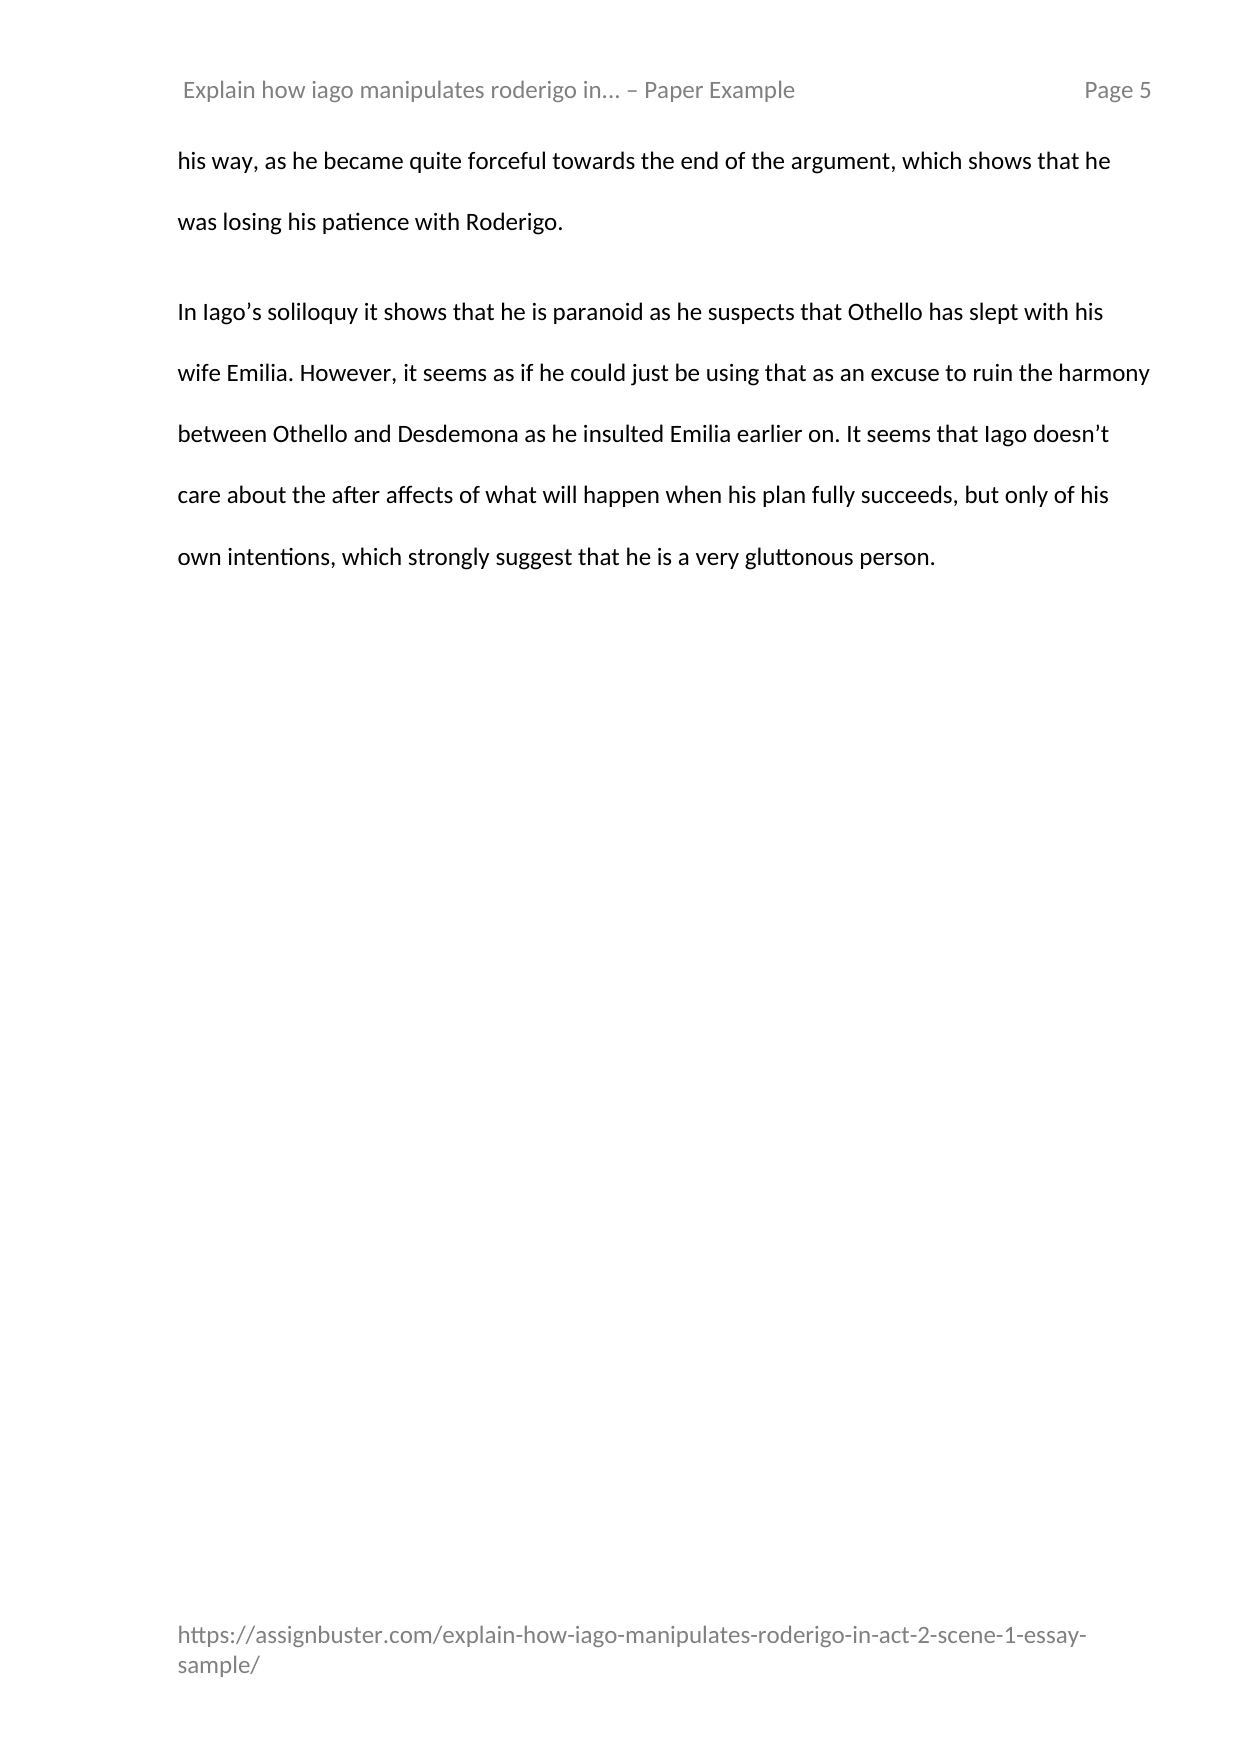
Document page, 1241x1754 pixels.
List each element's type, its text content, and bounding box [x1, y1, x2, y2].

text In Iago’s soliloquy it shows that he is paranoid as he suspects that Othello has slept with his wife Emilia. However, it seems as if he could just be using that as an excuse to ruin the harmony between Othello and Desdemona as he insulted Emilia earlier on. It seems that Iago doesn’t care about the after affects of what will happen when his plan fully succeeds, but only of his own intentions, which strongly suggest that he is a very gluttonous person. [177, 297, 1152, 571]
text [177, 145, 1152, 237]
